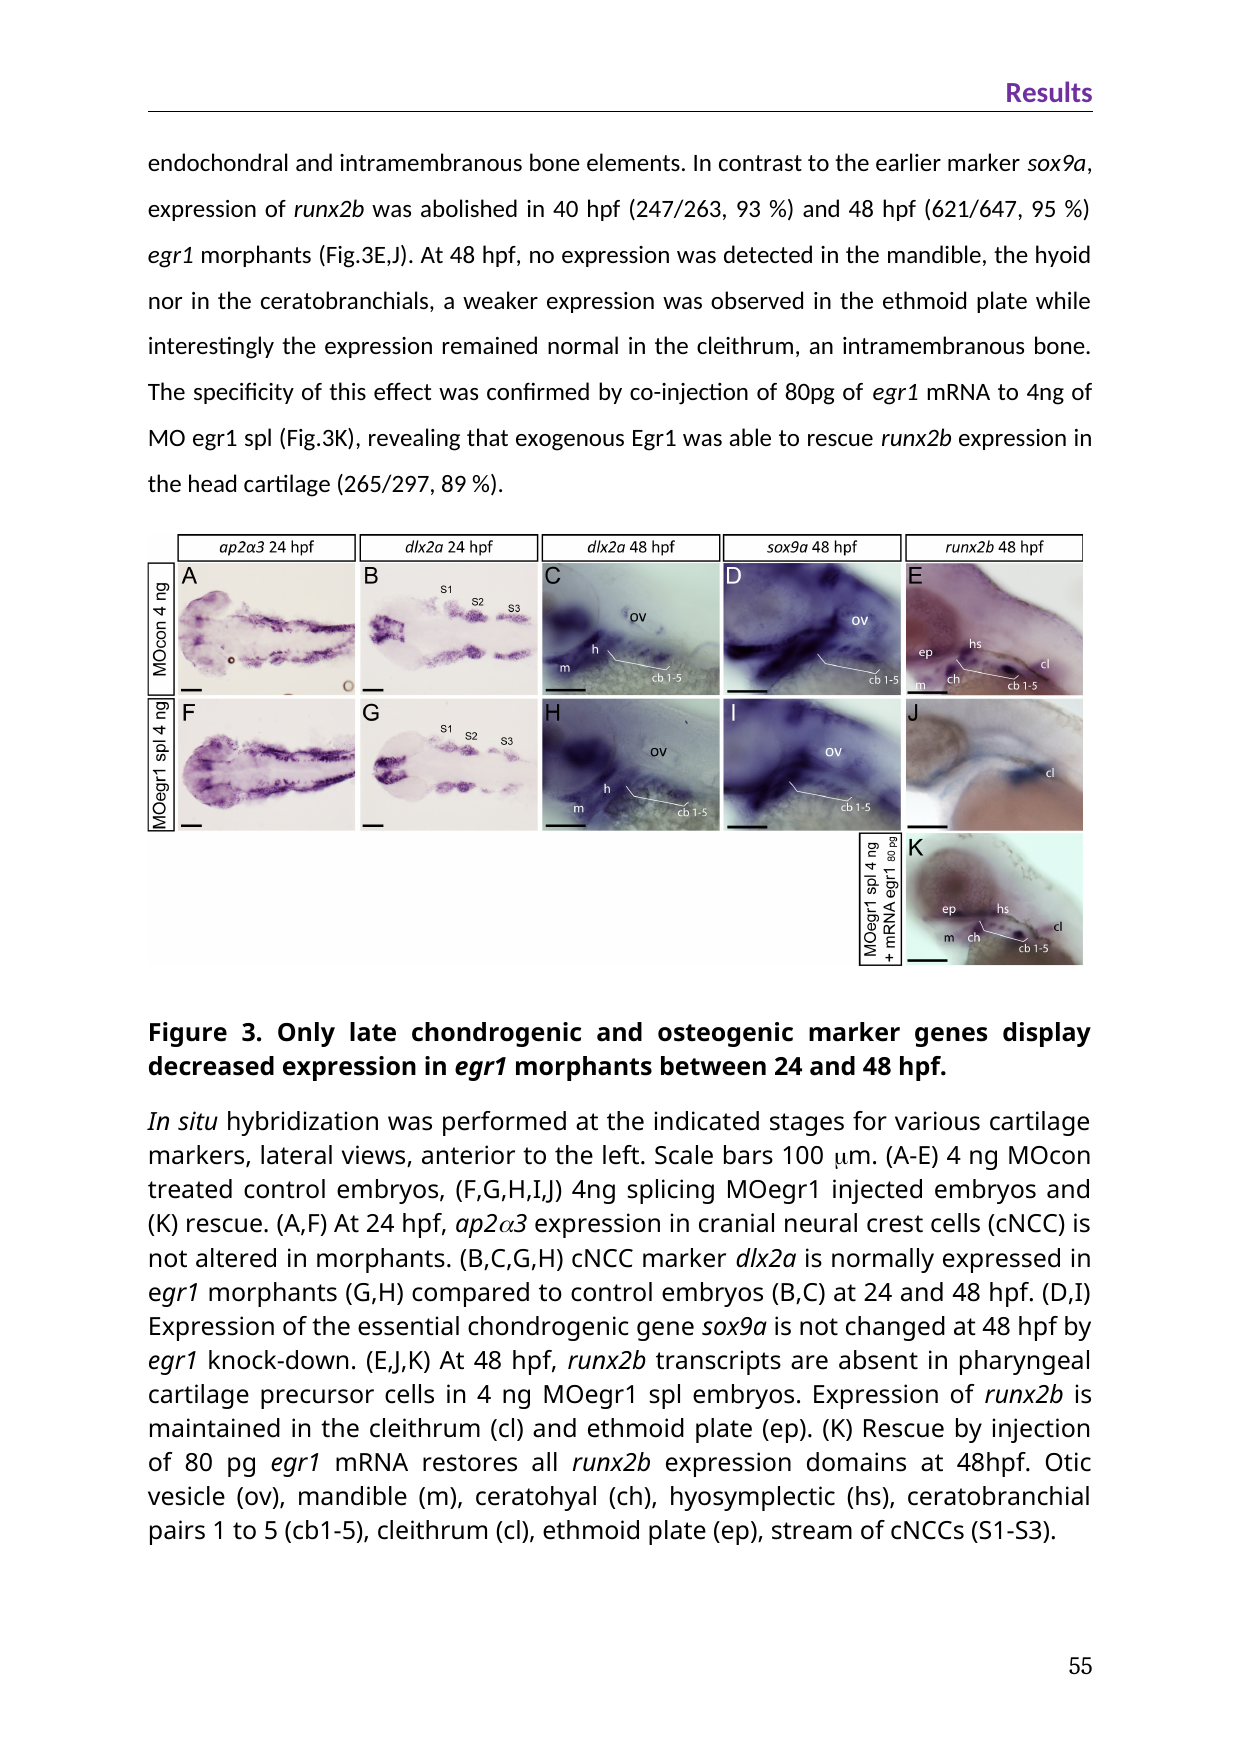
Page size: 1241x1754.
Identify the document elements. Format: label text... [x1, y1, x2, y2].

table_cell Figure 3. Only late chondrogenic and osteogenic marker genes display decreased expression in egr1 morphants between 24 and 48 hpf. In situ hybridization was performed at the indicated stages for various cartilage markers, lateral views, anterior to the left. Scale bars 100 m. (A-E) 4 ng MOcon treated control embryos, (F,G,H,I,J) 4ng splicing MOegr1 injected embryos and (K) rescue. (A,F) At 24 hpf, ap23 expression in cranial neural crest cells (cNCC) is not altered in morphants. (B,C,G,H) cNCC marker dlx2a is normally expressed in egr1 morphants (G,H) compared to control embryos (B,C) at 24 and 48 hpf. (D,I) Expression of the essential chondrogenic gene sox9a is not changed at 48 hpf by egr1 knock-down. (E,J,K) At 48 hpf, runx2b transcripts are absent in pharyngeal cartilage precursor cells in 4 ng MOegr1 spl embryos. Expression of runx2b is maintained in the cleithrum (cl) and ethmoid plate (ep). (K) Rescue by injection of 80 pg egr1 mRNA restores all runx2b expression domains at 48hpf. Otic vesicle (ov), mandible (m), ceratohyal (ch), hyosymplectic (hs), ceratobranchial pairs 1 to 5 (cb1-5), cleithrum (cl), ethmoid plate (ep), stream of cNCCs (S1-S3). [136, 1015, 1103, 1568]
picture [147, 534, 1083, 966]
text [148, 148, 1093, 498]
table_header [136, 534, 1103, 1015]
